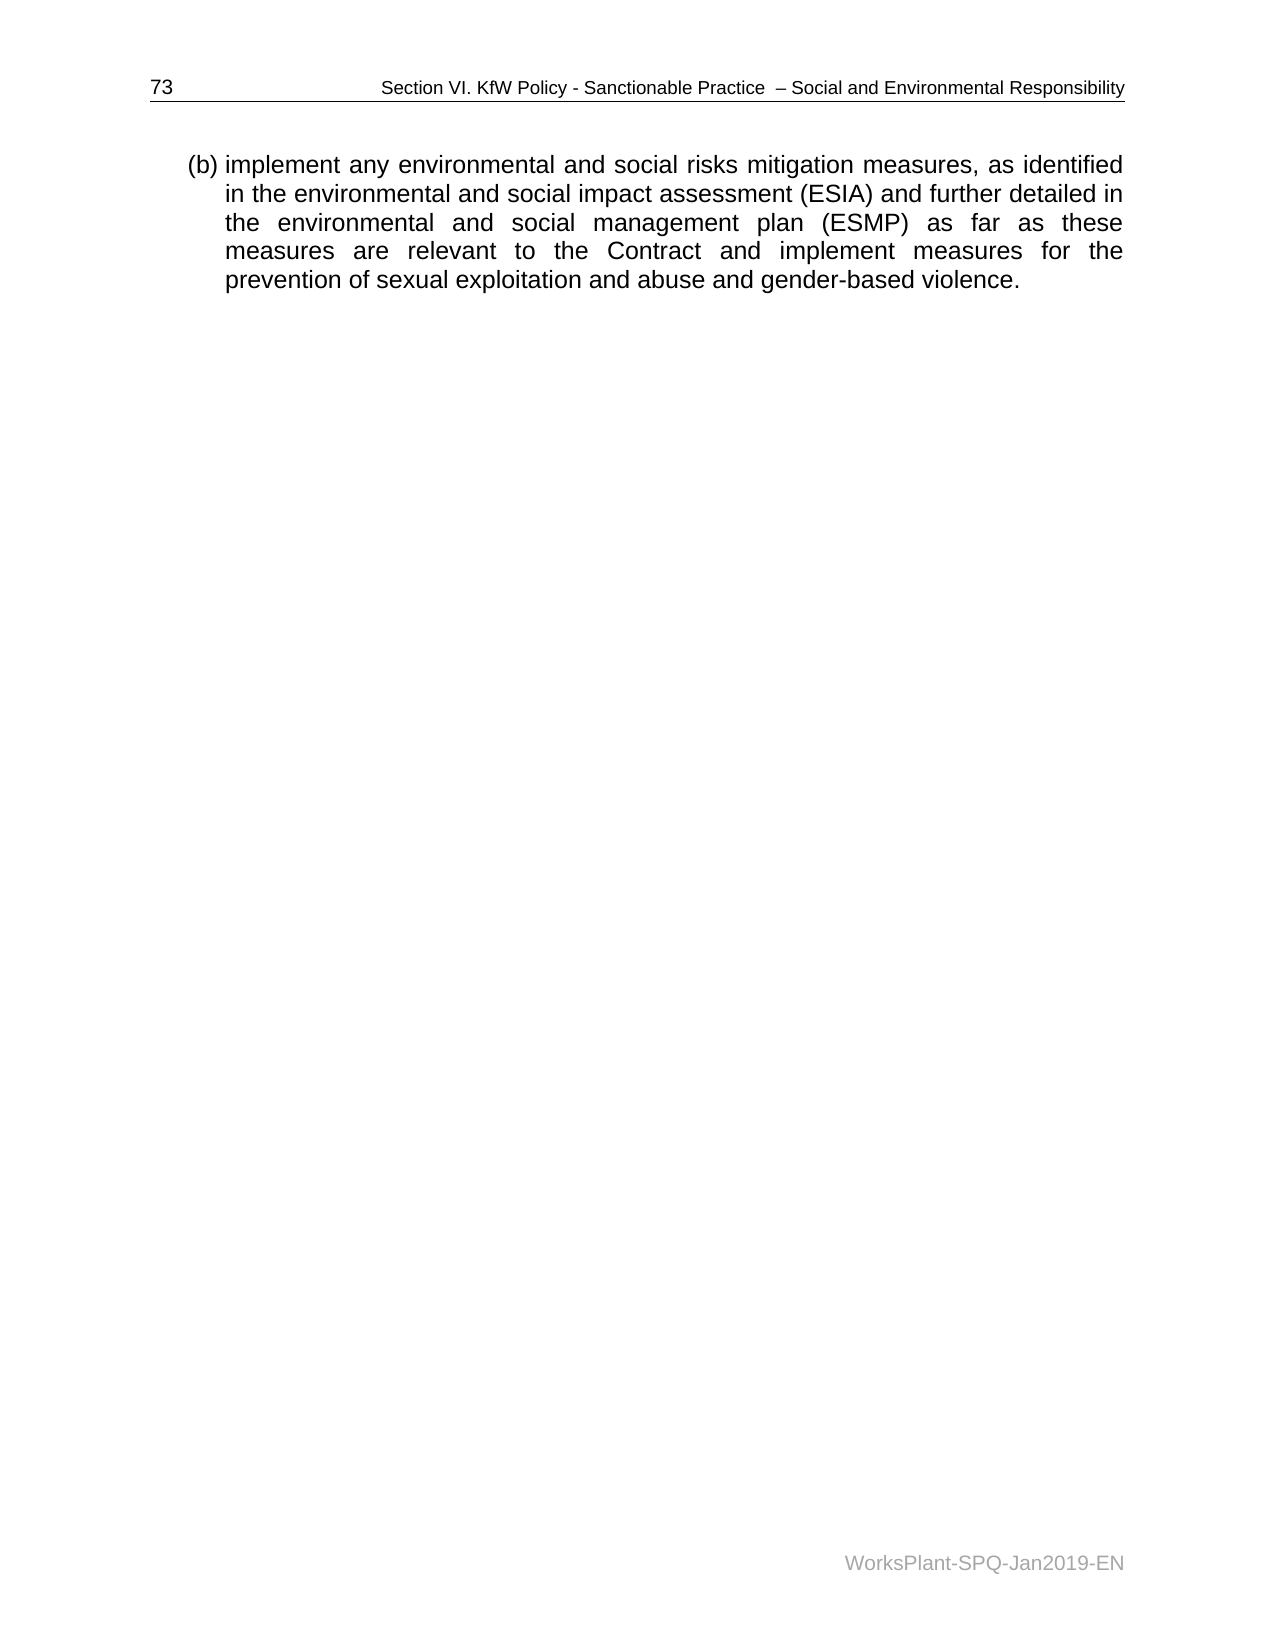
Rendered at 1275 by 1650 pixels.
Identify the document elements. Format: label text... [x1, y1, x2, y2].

list implement any environmental and social risks mitigation measures, as identified in the environmental and social impact assessment (ESIA) and further detailed in the environmental and social management plan (ESMP) as far as these measures are relevant to the Contract and implement measures for the prevention of sexual exploitation and abuse and gender-based violence. [187, 150, 1125, 294]
